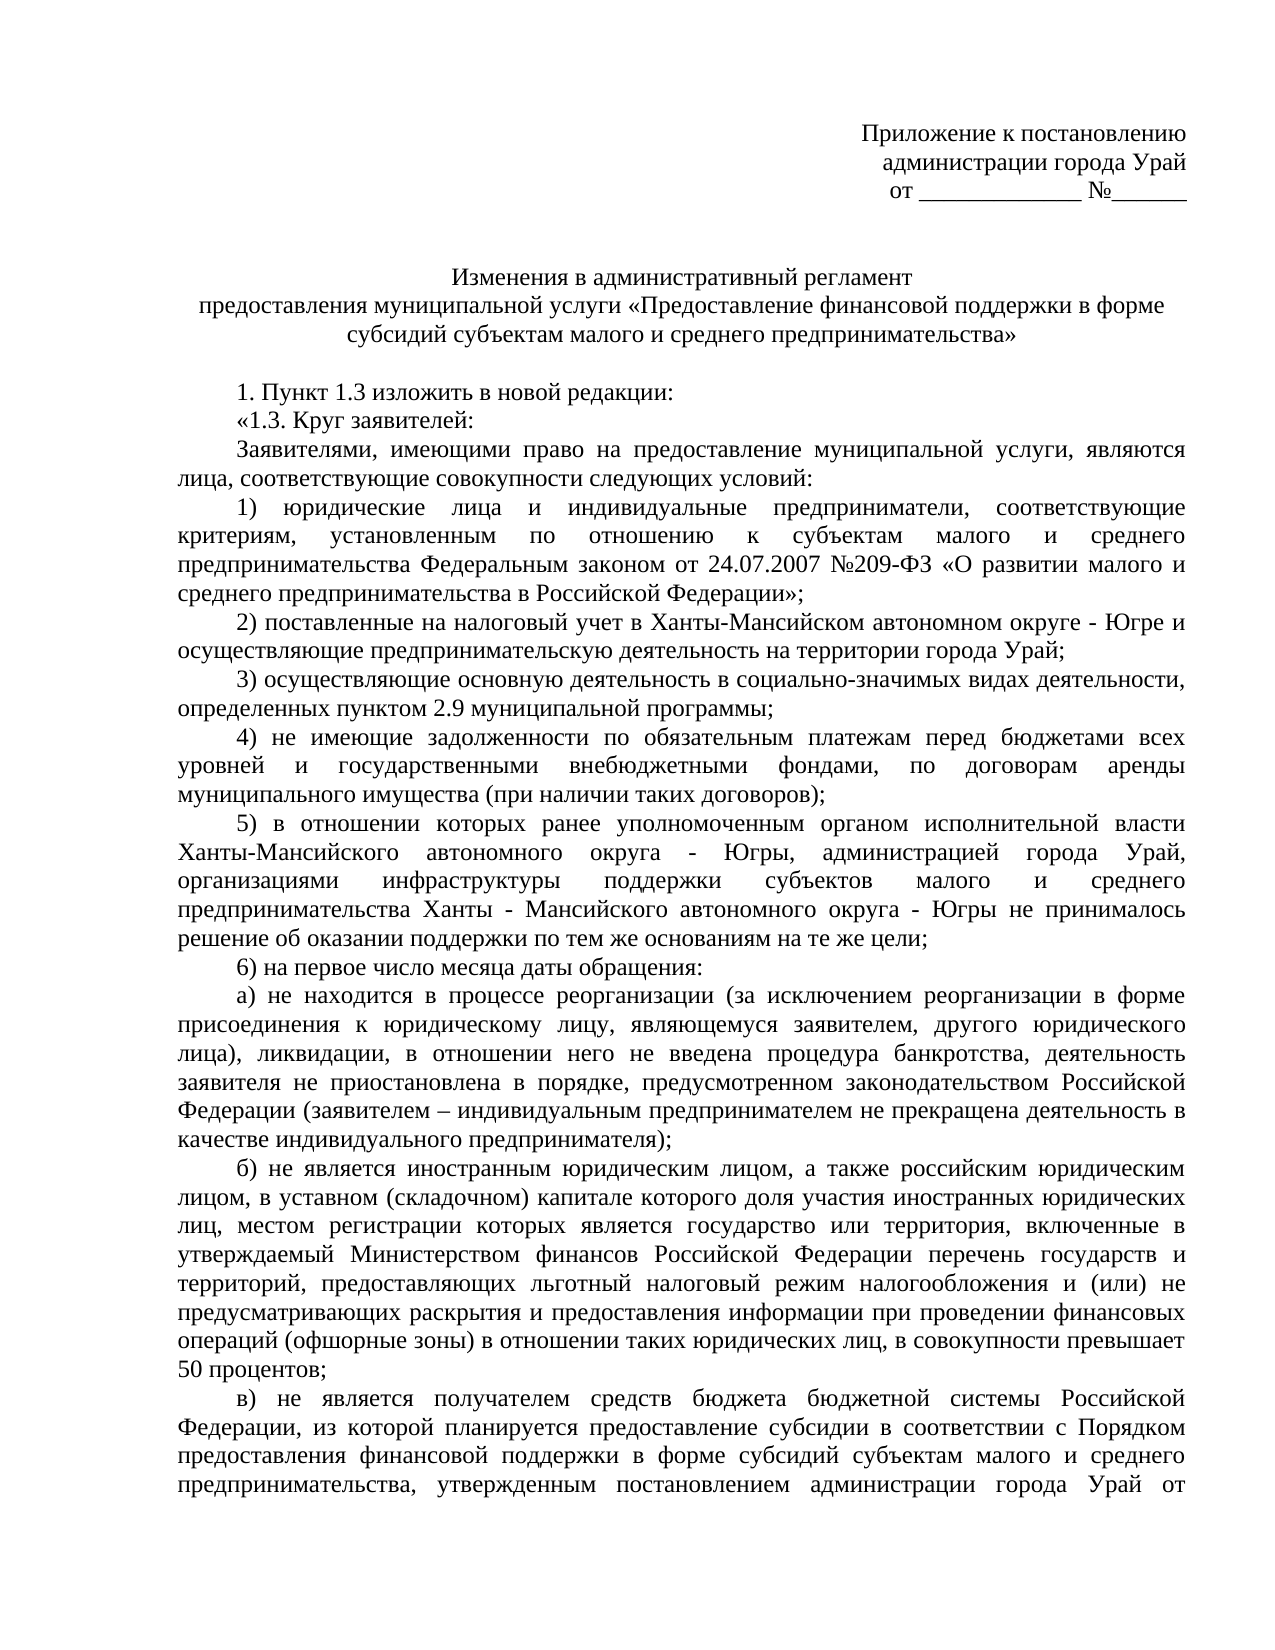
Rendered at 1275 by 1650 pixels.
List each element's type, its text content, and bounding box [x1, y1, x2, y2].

text 4) не имеющие задолженности по обязательным платежам перед бюджетами всех уровней и государственными внебюджетными фондами, по договорам аренды муниципального имущества (при наличии таких договоров); [177, 722, 1186, 808]
text 1) юридические лица и индивидуальные предприниматели, соответствующие критериям, установленным по отношению к субъектам малого и среднего предпринимательства Федеральным законом от 24.07.2007 №209-ФЗ «О развитии малого и среднего предпринимательства в Российской Федерации»; [177, 492, 1186, 607]
text Заявителями, имеющими право на предоставление муниципальной услуги, являются лица, соответствующие совокупности следующих условий: [177, 434, 1186, 492]
title Изменения в административный регламент [177, 262, 1186, 291]
title предоставления муниципальной услуги «Предоставление финансовой поддержки в форме субсидий субъектам малого и среднего предпринимательства» [177, 291, 1186, 348]
text 5) в отношении которых ранее уполномоченным органом исполнительной власти Ханты-Мансийского автономного округа - Югры, администрацией города Урай, организациями инфраструктуры поддержки субъектов малого и среднего предпринимательства Ханты - Мансийского автономного округа - Югры не принималось решение об оказании поддержки по тем же основаниям на те же цели; [177, 808, 1186, 952]
text 2) поставленные на налоговый учет в Ханты-Мансийском автономном округе - Югре и осуществляющие предпринимательскую деятельность на территории города Урай; [177, 607, 1186, 664]
text «1.3. Круг заявителей: [177, 406, 1186, 434]
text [177, 1383, 1186, 1498]
title 1. Пункт 1.3 изложить в новой редакции: [177, 377, 1186, 406]
text администрации города Урай [177, 147, 1186, 176]
text б) не является иностранным юридическим лицом, а также российским юридическим лицом, в уставном (складочном) капитале которого доля участия иностранных юридических лиц, местом регистрации которых является государство или территория, включенные в утверждаемый Министерством финансов Российской Федерации перечень государств и территорий, предоставляющих льготный налоговый режим налогообложения и (или) не предусматривающих раскрытия и предоставления информации при проведении финансовых операций (офшорные зоны) в отношении таких юридических лиц, в совокупности превышает 50 процентов; [177, 1153, 1186, 1383]
text Приложение к постановлению [177, 118, 1186, 147]
text от _____________ №______ [177, 176, 1186, 204]
text а) не находится в процессе реорганизации (за исключением реорганизации в форме присоединения к юридическому лицу, являющемуся заявителем, другого юридического лица), ликвидации, в отношении него не введена процедура банкротства, деятельность заявителя не приостановлена в порядке, предусмотренном законодательством Российской Федерации (заявителем – индивидуальным предпринимателем не прекращена деятельность в качестве индивидуального предпринимателя); [177, 981, 1186, 1153]
text 3) осуществляющие основную деятельность в социально-значимых видах деятельности, определенных пунктом 2.9 муниципальной программы; [177, 664, 1186, 722]
text 6) на первое число месяца даты обращения: [177, 952, 1186, 981]
